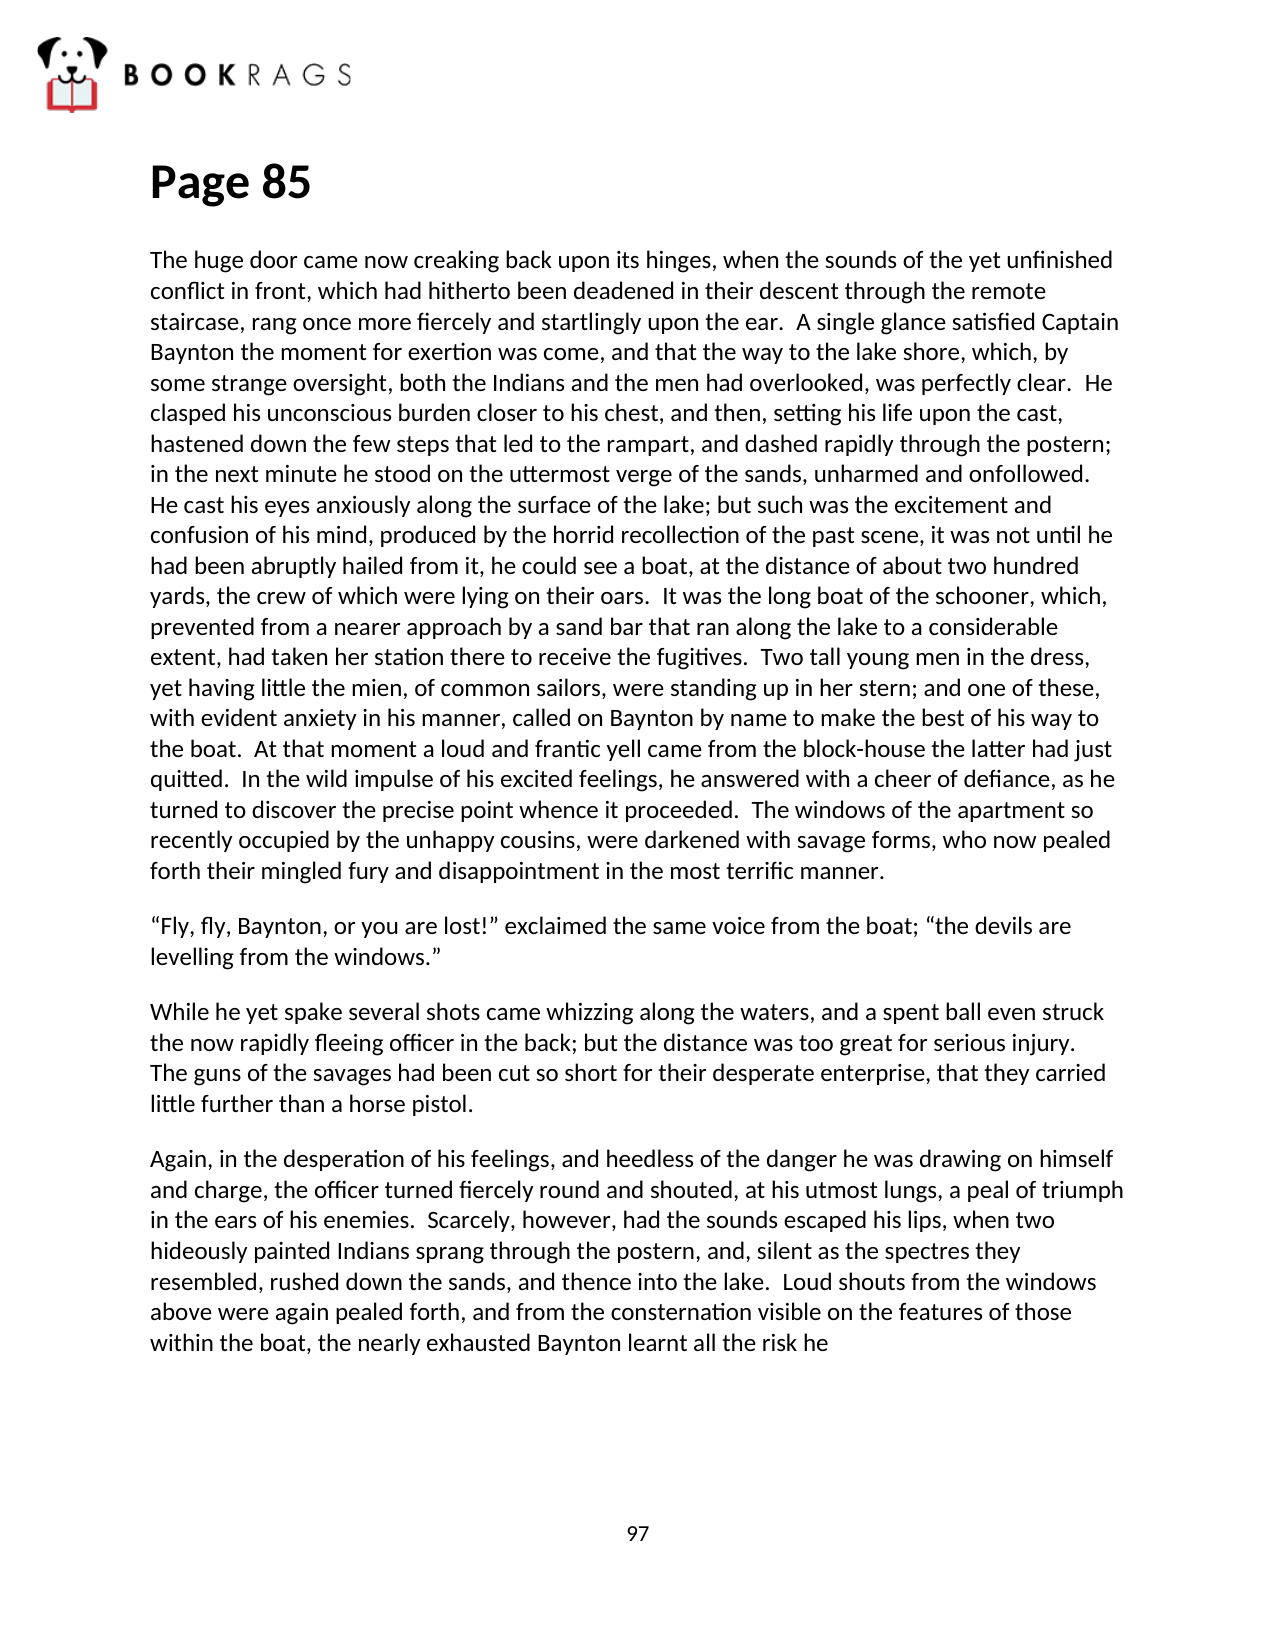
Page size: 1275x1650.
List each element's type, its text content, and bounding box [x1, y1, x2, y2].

text Again, in the desperation of his feelings, and heedless of the danger he was drawing on himself and charge, the officer turned fiercely round and shouted, at his utmost lungs, a peal of triumph in the ears of his enemies. Scarcely, however, had the sounds escaped his lips, when two hideously painted Indians sprang through the postern, and, silent as the spectres they resembled, rushed down the sands, and thence into the lake. Loud shouts from the windows above were again pealed forth, and from the consternation visible on the features of those within the boat, the nearly exhausted Baynton learnt all the risk he [150, 1144, 1125, 1357]
text While he yet spake several shots came whizzing along the waters, and a spent ball even struck the now rapidly fleeing officer in the back; but the distance was too great for serious injury. The guns of the savages had been cut so short for their desperate enterprise, that they carried little further than a horse pistol. [150, 997, 1125, 1119]
text “Fly, fly, Baynton, or you are lost!” exclaimed the same voice from the boat; “the devils are levelling from the windows.” [150, 911, 1125, 972]
text Page 85 [150, 150, 1125, 211]
text The huge door came now creaking back upon its hinges, when the sounds of the yet unfinished conflict in front, which had hitherto been deadened in their descent through the remote staircase, rang once more fiercely and startlingly upon the ear. A single glance satisfied Captain Baynton the moment for exertion was come, and that the way to the lake shore, which, by some strange oversight, both the Indians and the men had overlooked, was perfectly clear. He clasped his unconscious burden closer to his chest, and then, setting his life upon the cast, hastened down the few steps that led to the rampart, and dashed rapidly through the postern; in the next minute he stood on the uttermost verge of the sands, unharmed and onfollowed. He cast his eyes anxiously along the surface of the lake; but such was the excitement and confusion of his mind, produced by the horrid recollection of the past scene, it was not until he had been abruptly hailed from it, he could see a boat, at the distance of about two hundred yards, the crew of which were lying on their oars. It was the long boat of the schooner, which, prevented from a nearer approach by a sand bar that ran along the lake to a considerable extent, had taken her station there to receive the fugitives. Two tall young men in the dress, yet having little the mien, of common sailors, were standing up in her stern; and one of these, with evident anxiety in his manner, called on Baynton by name to make the best of his way to the boat. At that moment a loud and frantic yell came from the block-house the latter had just quitted. In the wild impulse of his excited feelings, he answered with a cheer of defiance, as he turned to discover the precise point whence it proceeded. The windows of the apartment so recently occupied by the unhappy cousins, were darkened with savage forms, who now pealed forth their mingled fury and disappointment in the most terrific manner. [150, 244, 1125, 886]
picture [37, 37, 351, 113]
